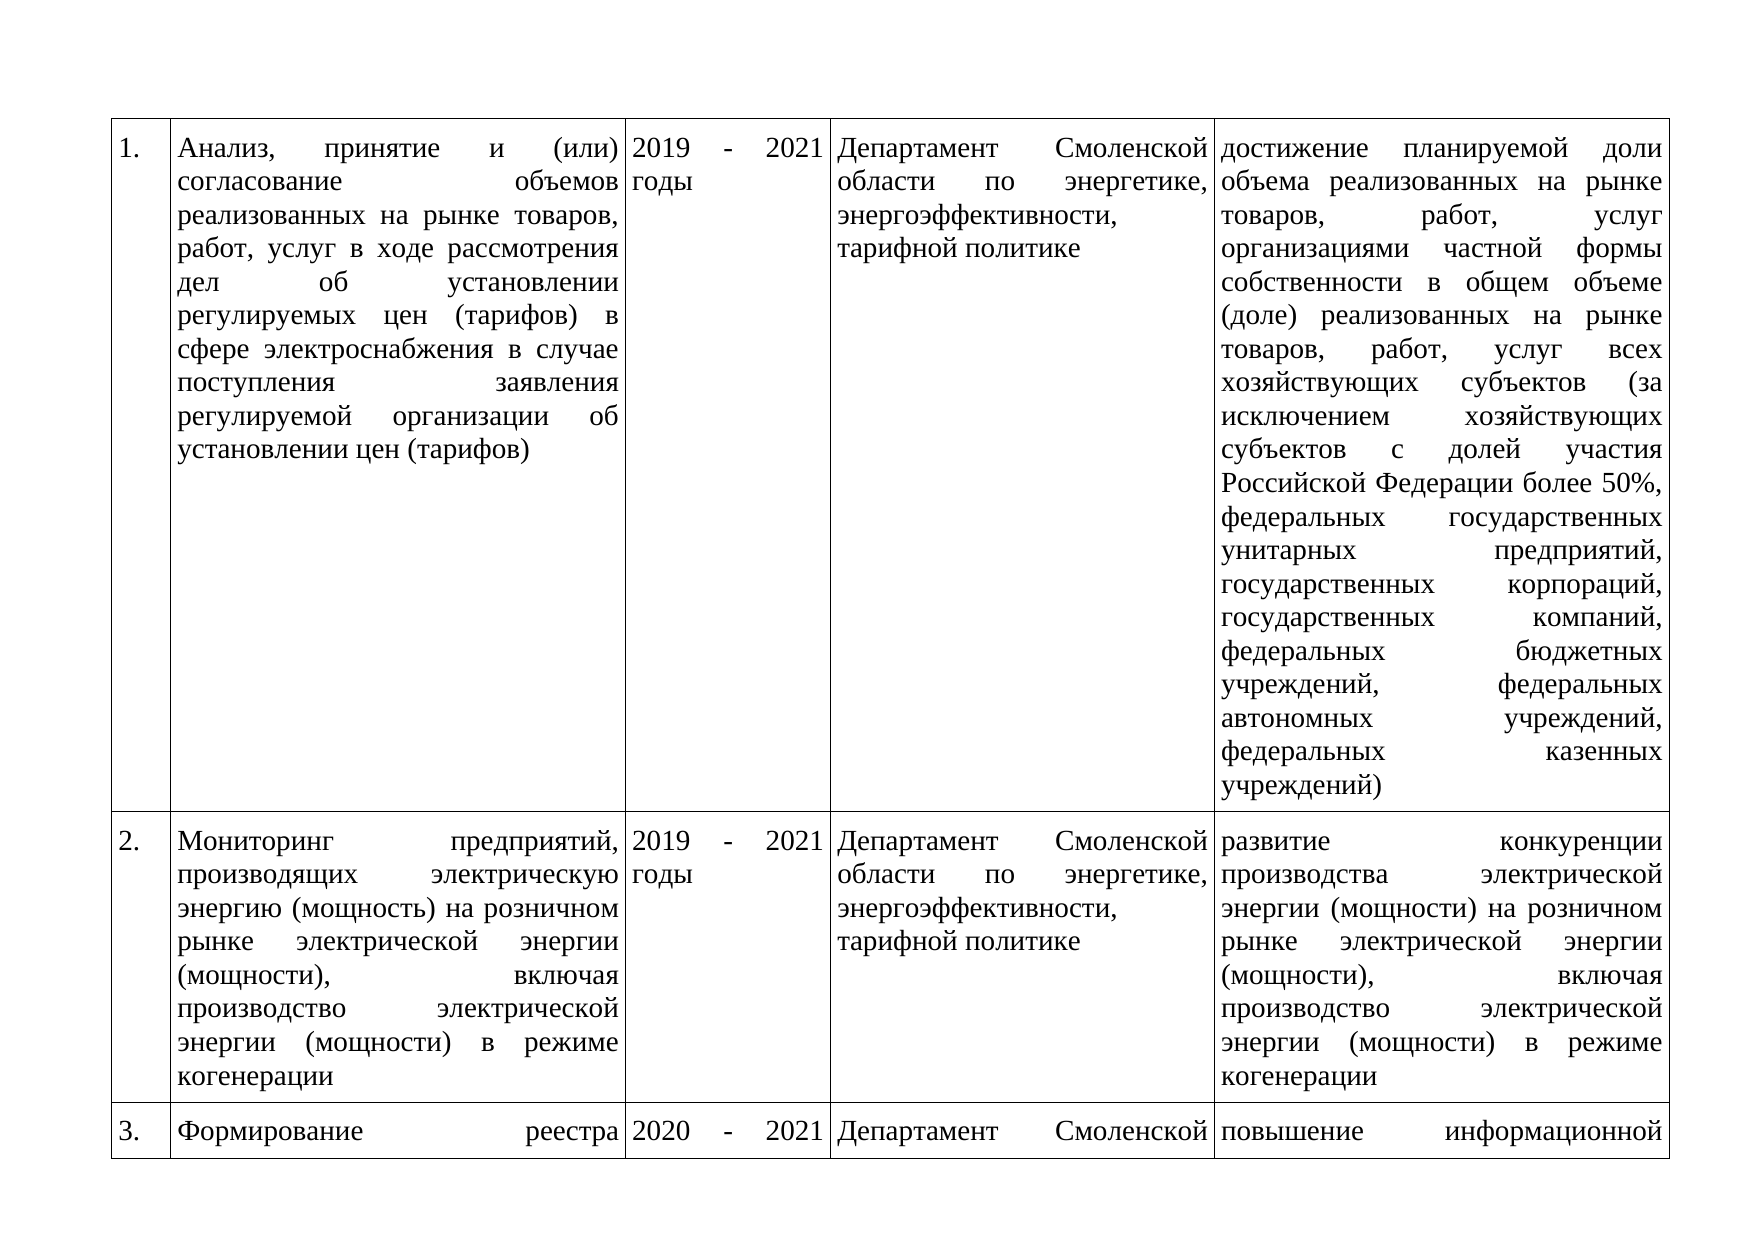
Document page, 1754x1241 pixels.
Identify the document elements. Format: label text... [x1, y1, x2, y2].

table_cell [171, 1103, 625, 1158]
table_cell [1215, 1103, 1669, 1158]
table_cell 2. [112, 812, 170, 1102]
table_cell развитие конкуренции производства электрической энергии (мощности) на розничном рынке электрической энергии (мощности), включая производство электрической энергии (мощности) в режиме когенерации [1215, 812, 1669, 1102]
table_cell Департамент Смоленской области по энергетике, энергоэффективности, тарифной политике [831, 812, 1214, 1102]
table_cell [831, 1103, 1214, 1158]
table_cell 3. [112, 1103, 170, 1158]
table_cell 2019 - 2021 годы [626, 812, 830, 1102]
table_cell 1. [112, 119, 170, 811]
table_cell 2019 - 2021 годы [626, 119, 830, 811]
table_cell 2020 - 2021 годы [626, 1103, 830, 1158]
table_cell достижение планируемой доли объема реализованных на рынке товаров, работ, услуг организациями частной формы собственности в общем объеме (доле) реализованных на рынке товаров, работ, услуг всех хозяйствующих субъектов (за исключением хозяйствующих субъектов с долей участия Российской Федерации более 50%, федеральных государственных унитарных предприятий, государственных корпораций, государственных компаний, федеральных бюджетных учреждений, федеральных автономных учреждений, федеральных казенных учреждений) [1215, 119, 1669, 811]
table_cell Мониторинг предприятий, производящих электрическую энергию (мощность) на розничном рынке электрической энергии (мощности), включая производство электрической энергии (мощности) в режиме когенерации [171, 812, 625, 1102]
table_cell Анализ, принятие и (или) согласование объемов реализованных на рынке товаров, работ, услуг в ходе рассмотрения дел об установлении регулируемых цен (тарифов) в сфере электроснабжения в случае поступления заявления регулируемой организации об установлении цен (тарифов) [171, 119, 625, 811]
table_cell Департамент Смоленской области по энергетике, энергоэффективности, тарифной политике [831, 119, 1214, 811]
